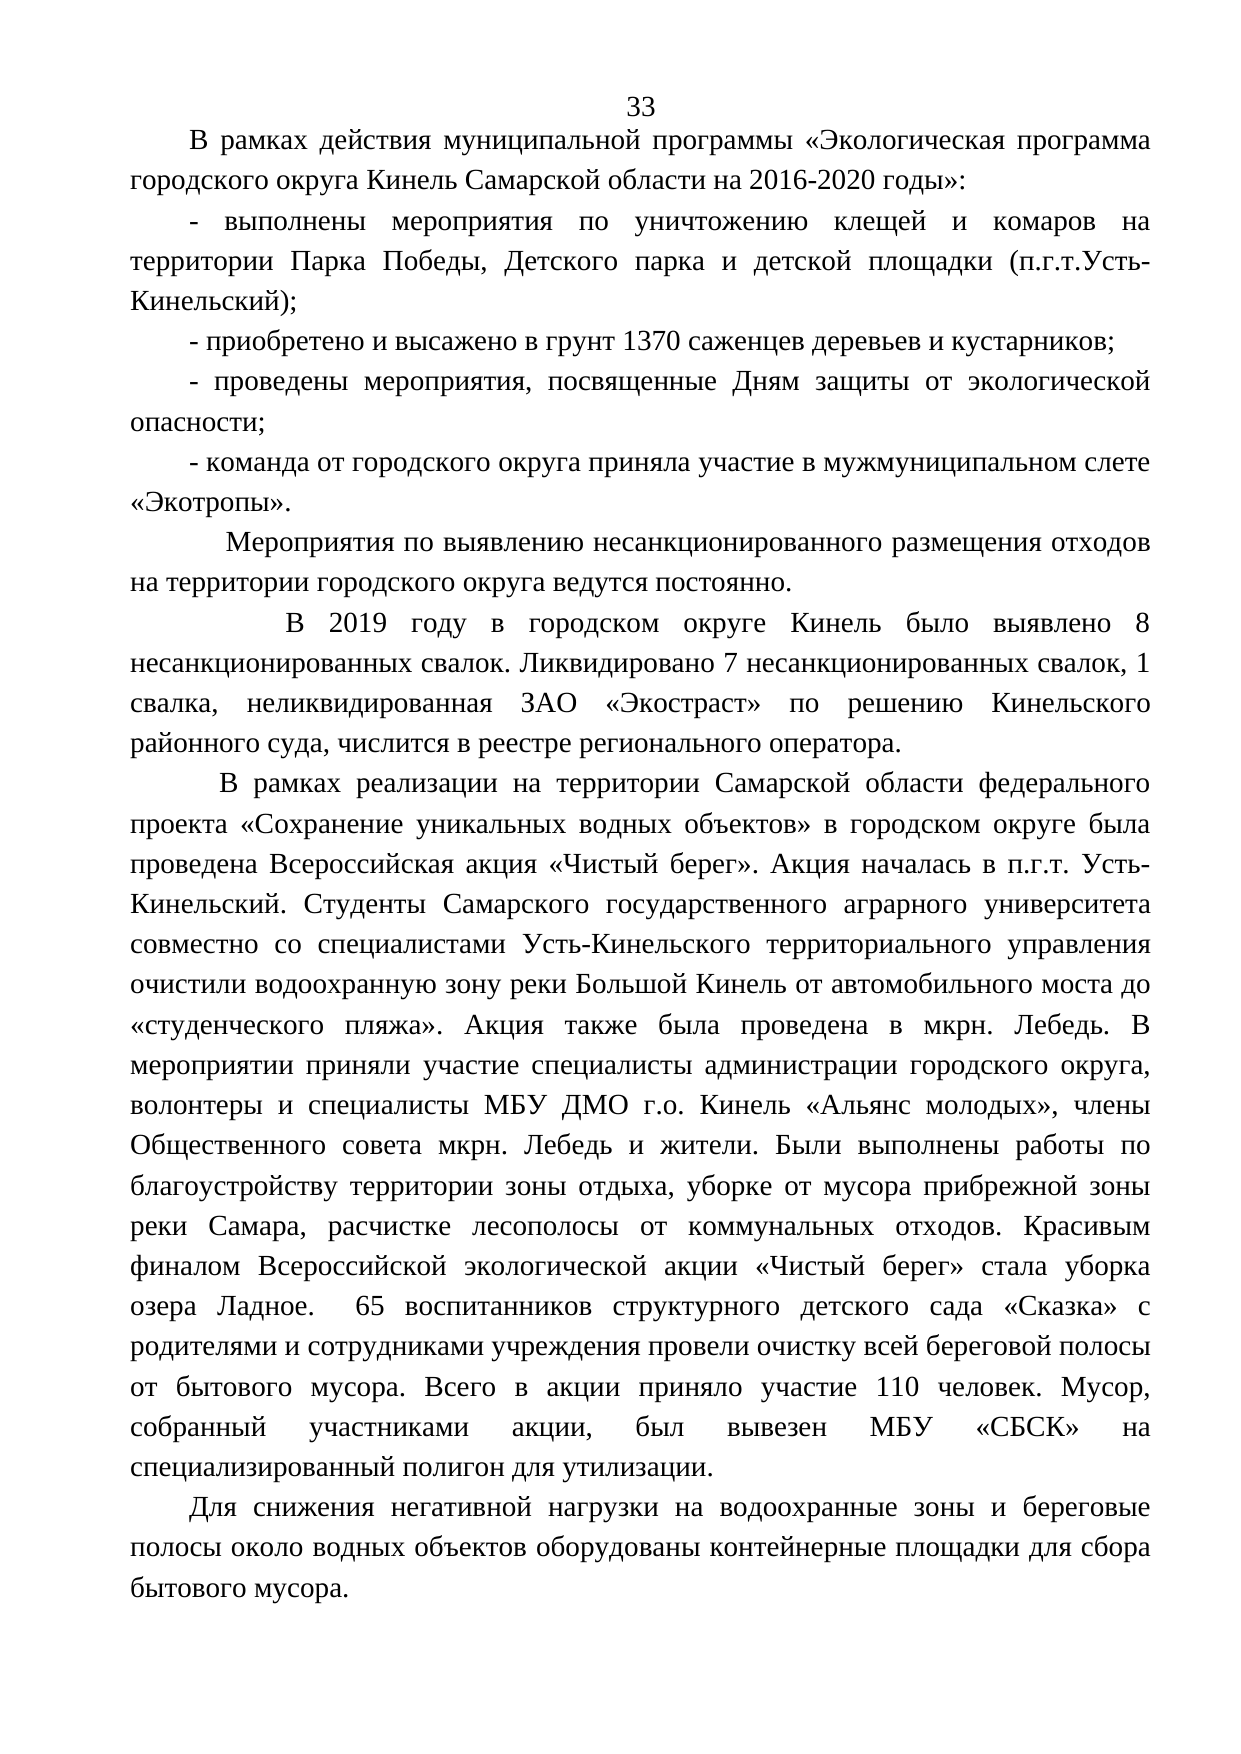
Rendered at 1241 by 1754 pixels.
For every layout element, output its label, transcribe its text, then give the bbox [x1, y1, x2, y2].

text - команда от городского округа приняла участие в мужмуниципальном слете «Экотропы». [130, 444, 1152, 518]
text - приобретено и высажено в грунт 1370 саженцев деревьев и кустарников; [130, 323, 1152, 357]
text Для снижения негативной нагрузки на водоохранные зоны и береговые полосы около водных объектов оборудованы контейнерные площадки для сбора бытового мусора. [130, 1489, 1152, 1603]
text - выполнены мероприятия по уничтожению клещей и комаров на территории Парка Победы, Детского парка и детской площадки (п.г.т.Усть-Кинельский); [130, 203, 1152, 317]
text В рамках реализации на территории Самарской области федерального проекта «Сохранение уникальных водных объектов» в городском округе была проведена Всероссийская акция «Чистый берег». Акция началась в п.г.т. Усть-Кинельский. Студенты Самарского государственного аграрного университета совместно со специалистами Усть-Кинельского территориального управления очистили водоохранную зону реки Большой Кинель от автомобильного моста до «студенческого пляжа». Акция также была проведена в мкрн. Лебедь. В мероприятии приняли участие специалисты администрации городского округа, волонтеры и специалисты МБУ ДМО г.о. Кинель «Альянс молодых», члены Общественного совета мкрн. Лебедь и жители. Были выполнены работы по благоустройству территории зоны отдыха, уборке от мусора прибрежной зоны реки Самара, расчистке лесополосы от коммунальных отходов. Красивым финалом Всероссийской экологической акции «Чистый берег» стала уборка озера Ладное. 65 воспитанников структурного детского сада «Сказка» с родителями и сотрудниками учреждения провели очистку всей береговой полосы от бытового мусора. Всего в акции приняло участие 110 человек. Мусор, собранный участниками акции, был вывезен МБУ «СБСК» на специализированный полигон для утилизации. [130, 766, 1152, 1483]
text В рамках действия муниципальной программы «Экологическая программа городского округа Кинель Самарской области на 2016-2020 годы»: [130, 122, 1152, 196]
text Мероприятия по выявлению несанкционированного размещения отходов на территории городского округа ведутся постоянно. [130, 524, 1152, 598]
text В 2019 году в городском округе Кинель было выявлено 8 несанкционированных свалок. Ликвидировано 7 несанкционированных свалок, 1 свалка, неликвидированная ЗАО «Экостраст» по решению Кинельского районного суда, числится в реестре регионального оператора. [130, 605, 1152, 759]
text - проведены мероприятия, посвященные Дням защиты от экологической опасности; [130, 363, 1152, 437]
